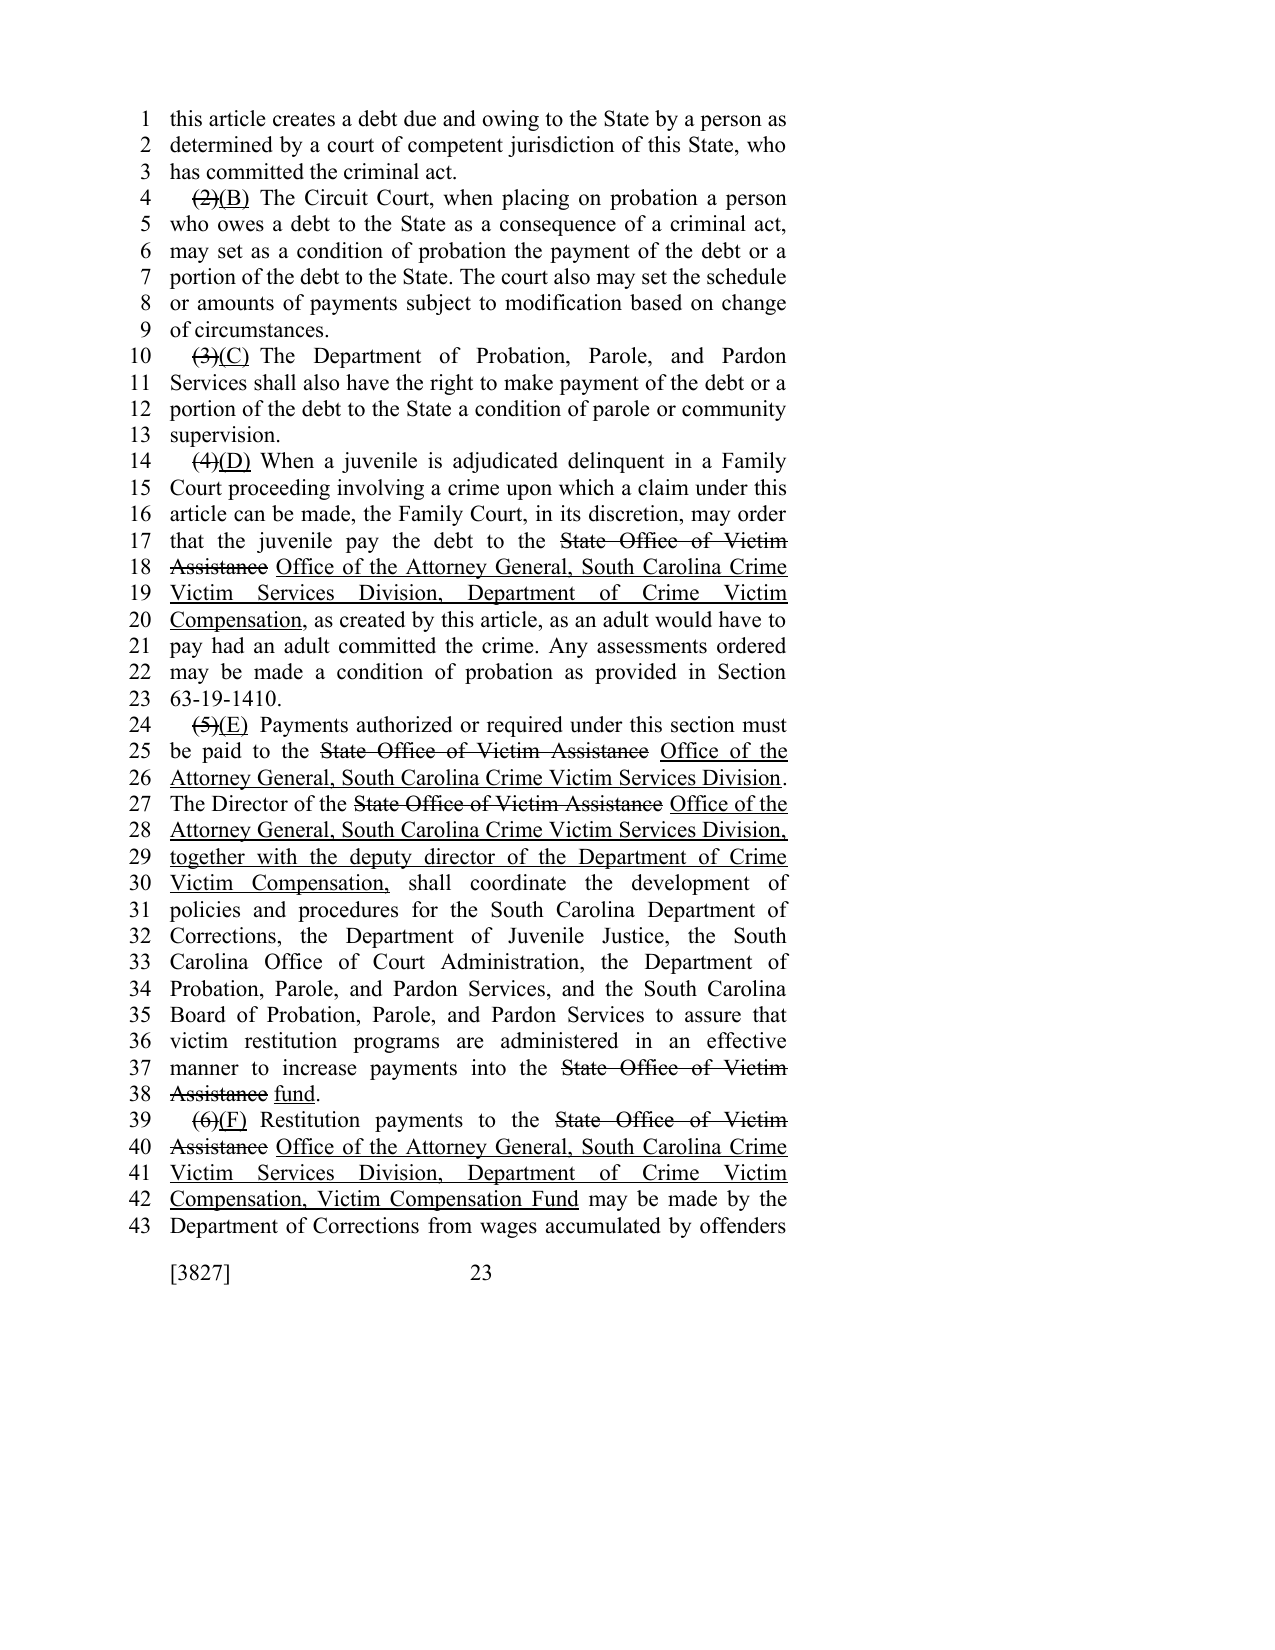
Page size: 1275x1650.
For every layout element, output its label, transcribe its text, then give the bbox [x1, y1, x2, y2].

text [169, 105, 787, 184]
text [169, 1183, 787, 1238]
text (2)(B) The Circuit Court, when placing on probation a person who owes a debt to the State as a consequence of a criminal act, may set as a condition of probation the payment of the debt or a portion of the debt to the State. The court also may set the schedule or amounts of payments subject to modification based on change of circumstances. [169, 184, 787, 342]
text (4)(D) When a juvenile is adjudicated delinquent in a Family Court proceeding involving a crime upon which a claim under this article can be made, the Family Court, in its discretion, may order that the juvenile pay the debt to the State Office of Victim Assistance Office of the Attorney General, South Carolina Crime Victim Services Division, Department of Crime Victim Compensation, as created by this article, as an adult would have to pay had an adult committed the crime. Any assessments ordered may be made a condition of probation as provided in Section 63-19-1410. [169, 448, 787, 602]
text (5)(E) Payments authorized or required under this section must be paid to the State Office of Victim Assistance Office of the Attorney General, South Carolina Crime Victim Services Division. The Director of the State Office of Victim Assistance Office of the Attorney General, South Carolina Crime Victim Services Division, together with the deputy director of the Department of Crime Victim Compensation, shall coordinate the development of policies and procedures for the South Carolina Department of Corrections, the Department of Juvenile Justice, the South Carolina Office of Court Administration, the Department of Probation, Parole, and Pardon Services, and the South Carolina Board of Probation, Parole, and Pardon Services to assure that victim restitution programs are administered in an effective manner to increase payments into the State Office of Victim Assistance fund. [169, 711, 787, 839]
text (4)(D) When a juvenile is adjudicated delinquent in a Family Court proceeding involving a crime upon which a claim under this article can be made, the Family Court, in its discretion, may order that the juvenile pay the debt to the State Office of Victim Assistance Office of the Attorney General, South Carolina Crime Victim Services Division, Department of Crime Victim Compensation, as created by this article, as an adult would have to pay had an adult committed the crime. Any assessments ordered may be made a condition of probation as provided in Section 63-19-1410. [169, 603, 787, 711]
text (3)(C) The Department of Probation, Parole, and Pardon Services shall also have the right to make payment of the debt or a portion of the debt to the State a condition of parole or community supervision. [169, 342, 787, 448]
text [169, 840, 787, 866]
text (5)(E) Payments authorized or required under this section must be paid to the State Office of Victim Assistance Office of the Attorney General, South Carolina Crime Victim Services Division. The Director of the State Office of Victim Assistance Office of the Attorney General, South Carolina Crime Victim Services Division, together with the deputy director of the Department of Crime Victim Compensation, shall coordinate the development of policies and procedures for the South Carolina Department of Corrections, the Department of Juvenile Justice, the South Carolina Office of Court Administration, the Department of Probation, Parole, and Pardon Services, and the South Carolina Board of Probation, Parole, and Pardon Services to assure that victim restitution programs are administered in an effective manner to increase payments into the State Office of Victim Assistance fund. [169, 867, 787, 1106]
